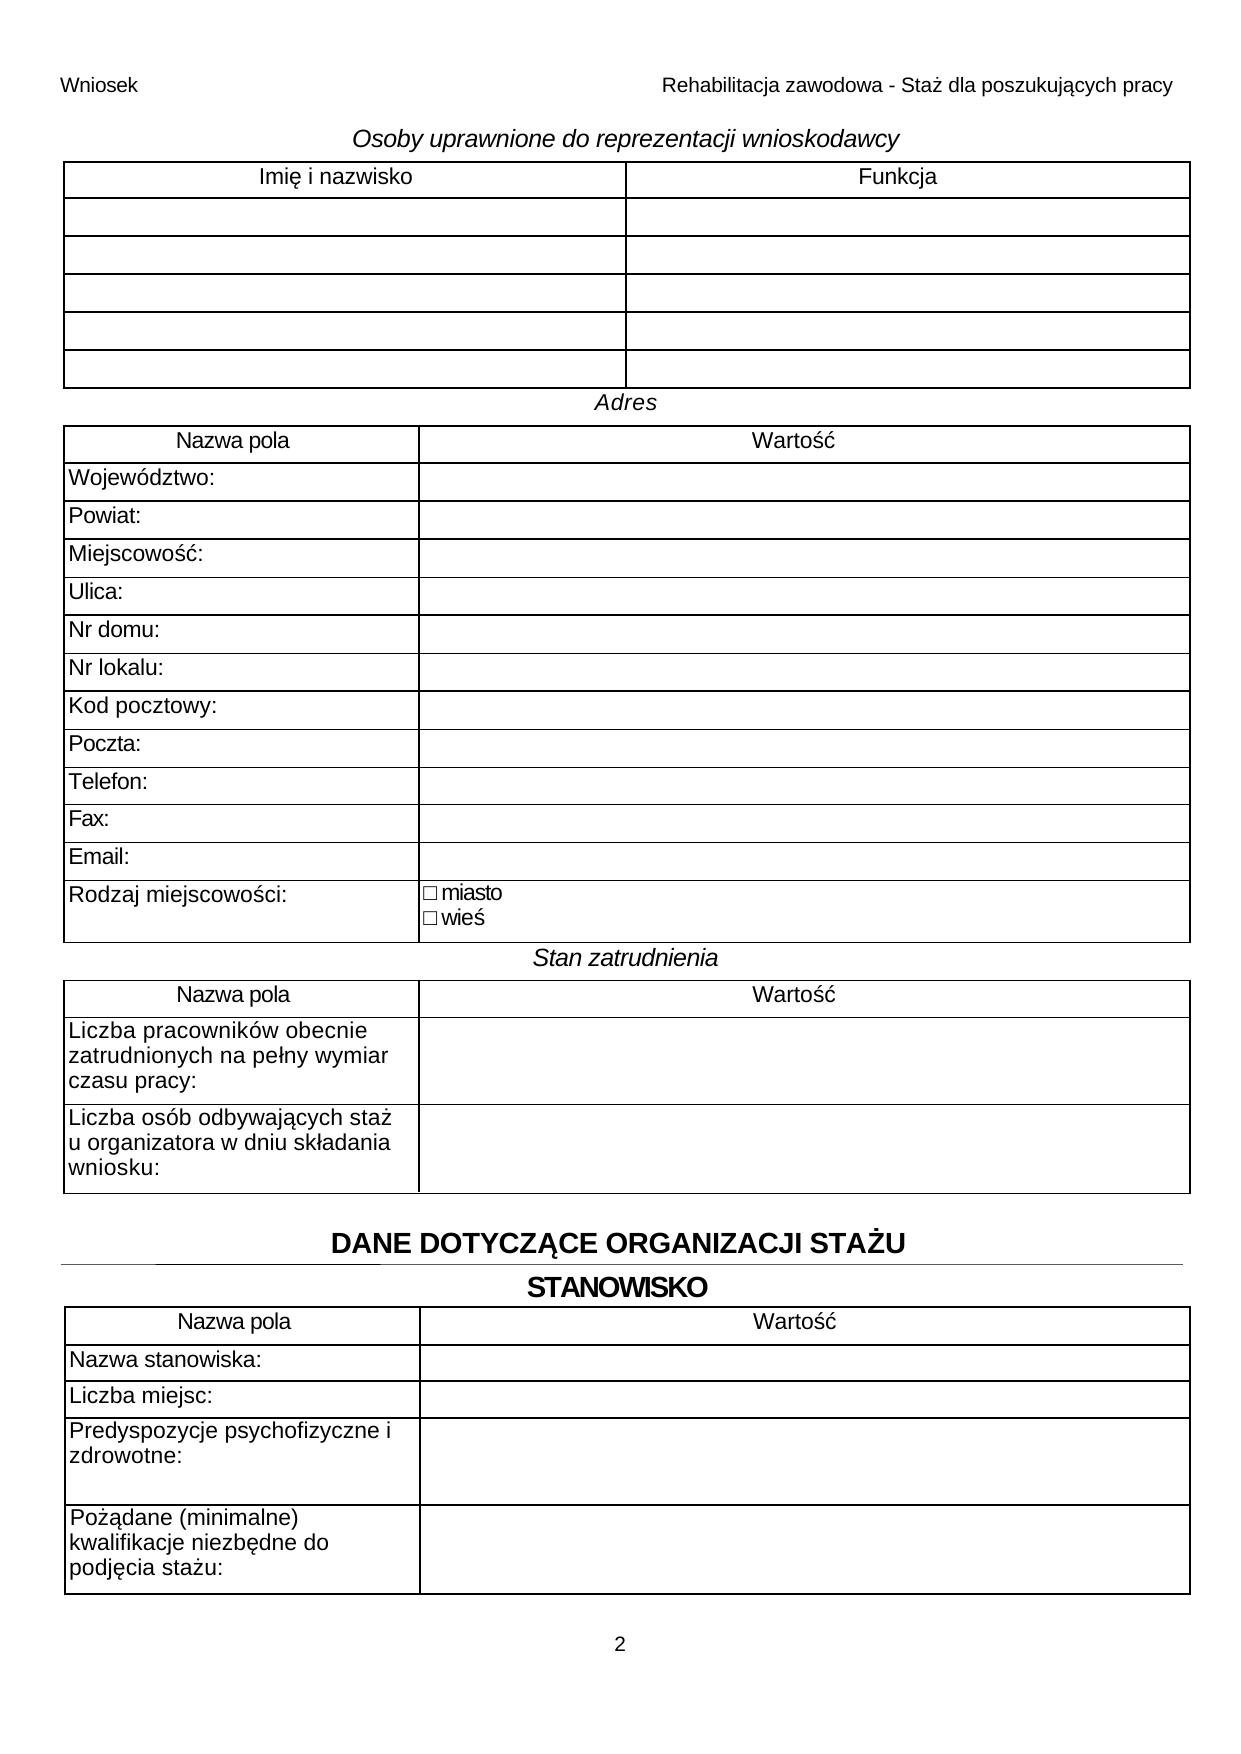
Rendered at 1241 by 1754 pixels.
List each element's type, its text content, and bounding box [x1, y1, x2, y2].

table_cell Predyspozycje psychofizyczne i zdrowotne: [66, 1419, 419, 1504]
table_cell Email: [65, 843, 418, 879]
table_header Wartość [421, 1308, 1189, 1344]
table_cell [627, 313, 1189, 349]
table_cell Nr lokalu: [65, 654, 418, 690]
table_cell Liczba osób odbywających staż u organizatora w dniu składania wniosku: [65, 1105, 418, 1192]
table_cell Ulica: [65, 578, 418, 614]
table_cell [65, 275, 625, 311]
table_cell [65, 313, 625, 349]
table_cell [627, 199, 1189, 235]
table_cell [420, 730, 1189, 766]
table_cell [420, 768, 1189, 803]
table_cell Wartość [420, 427, 1189, 462]
table_cell Fax: [65, 805, 418, 841]
table_cell Nazwa pola [65, 427, 418, 462]
table_header Nazwa pola [66, 1308, 419, 1344]
table_cell Adres [64, 389, 1190, 425]
table_cell [420, 464, 1189, 500]
table_cell Kod pocztowy: [65, 692, 418, 728]
table_cell Miejscowość: [65, 540, 418, 576]
table_cell Stan zatrudnienia [64, 943, 1190, 979]
table_cell [420, 1105, 1189, 1192]
table_cell □ miasto □ wieś [420, 881, 1189, 941]
table_cell [420, 805, 1189, 841]
table_cell [627, 351, 1189, 387]
text STANOWISKO [60, 1270, 1177, 1303]
table_cell [420, 692, 1189, 728]
text Wniosek [60, 73, 139, 97]
table_cell Nr domu: [65, 616, 418, 652]
table_cell Pożądane (minimalne) kwalifikacje niezbędne do podjęcia stażu: [66, 1506, 419, 1593]
table_cell Liczba miejsc: [66, 1382, 419, 1417]
table_cell [65, 237, 625, 273]
table_cell Powiat: [65, 502, 418, 538]
table_cell Nazwa pola [65, 981, 418, 1016]
table_cell Rodzaj miejscowości: [65, 881, 418, 941]
table_cell Liczba pracowników obecnie zatrudnionych na pełny wymiar czasu pracy: [65, 1018, 418, 1103]
table_cell [627, 275, 1189, 311]
table_cell [65, 199, 625, 235]
table_cell [65, 351, 625, 387]
table_cell Wartość [420, 981, 1189, 1016]
table_cell [420, 1018, 1189, 1103]
table_cell Województwo: [65, 464, 418, 500]
table_cell Imię i nazwisko [65, 163, 625, 197]
table_cell [420, 654, 1189, 690]
text DANE DOTYCZĄCE ORGANIZACJI STAŻU [60, 1226, 1177, 1259]
table_cell [420, 578, 1189, 614]
table_cell [421, 1419, 1189, 1504]
table_cell [420, 540, 1189, 576]
table_cell [420, 843, 1189, 879]
table_header Osoby uprawnione do reprezentacji wnioskodawcy [64, 124, 1190, 161]
table_cell [627, 237, 1189, 273]
text Rehabilitacja zawodowa - Staż dla poszukujących pracy [662, 73, 1180, 97]
table_cell [421, 1382, 1189, 1417]
table_cell Nazwa stanowiska: [66, 1346, 419, 1380]
table_cell Telefon: [65, 768, 418, 803]
table_cell Poczta: [65, 730, 418, 766]
table_cell [420, 502, 1189, 538]
table_cell [420, 616, 1189, 652]
table_cell [421, 1346, 1189, 1380]
table_cell [421, 1506, 1189, 1593]
table_cell Funkcja [627, 163, 1189, 197]
